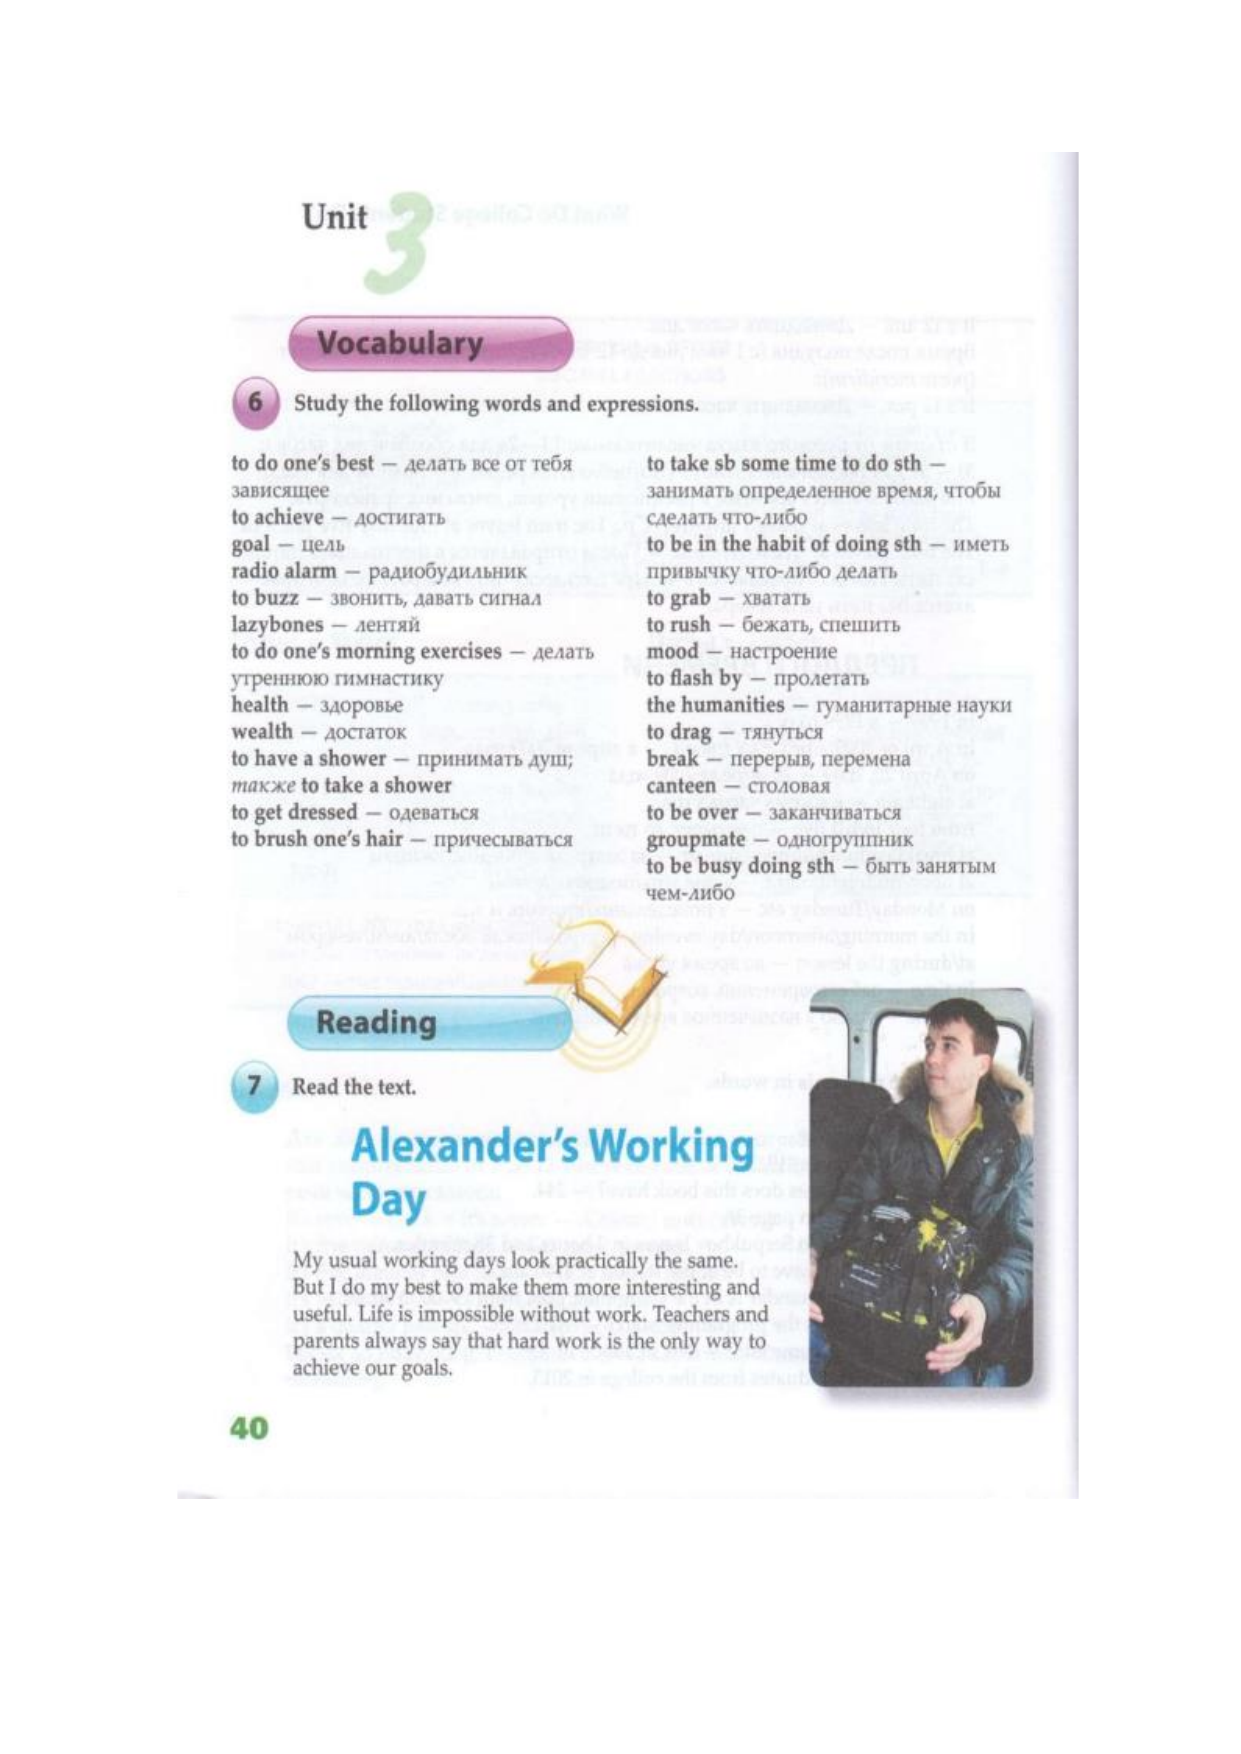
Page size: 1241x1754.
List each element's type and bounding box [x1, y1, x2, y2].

picture [177, 152, 1079, 1499]
